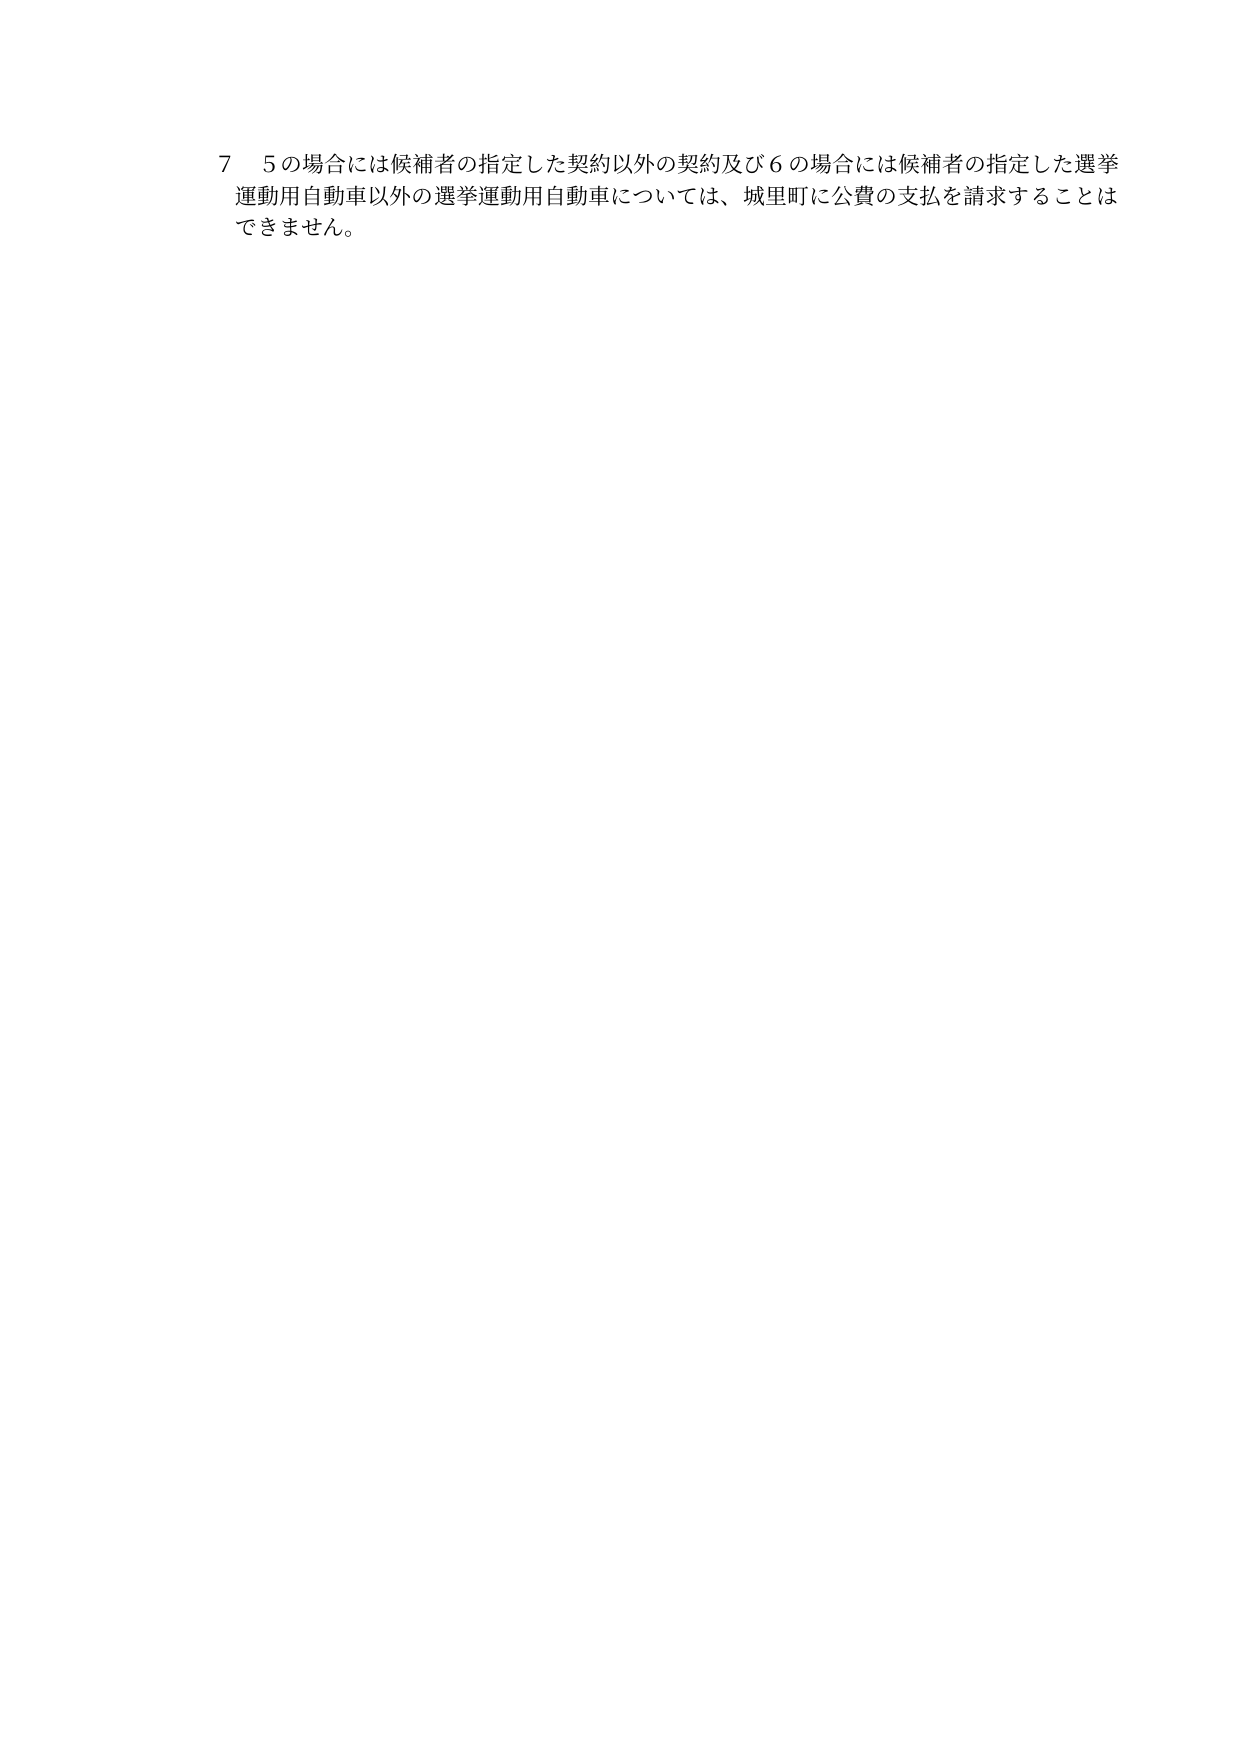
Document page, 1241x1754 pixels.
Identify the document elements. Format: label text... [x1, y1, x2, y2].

text ７ ５の場合には候補者の指定した契約以外の契約及び６の場合には候補者の指定した選挙運動用自動車以外の選挙運動用自動車については、城里町に公費の支払を請求することはできません。 [148, 148, 1122, 242]
